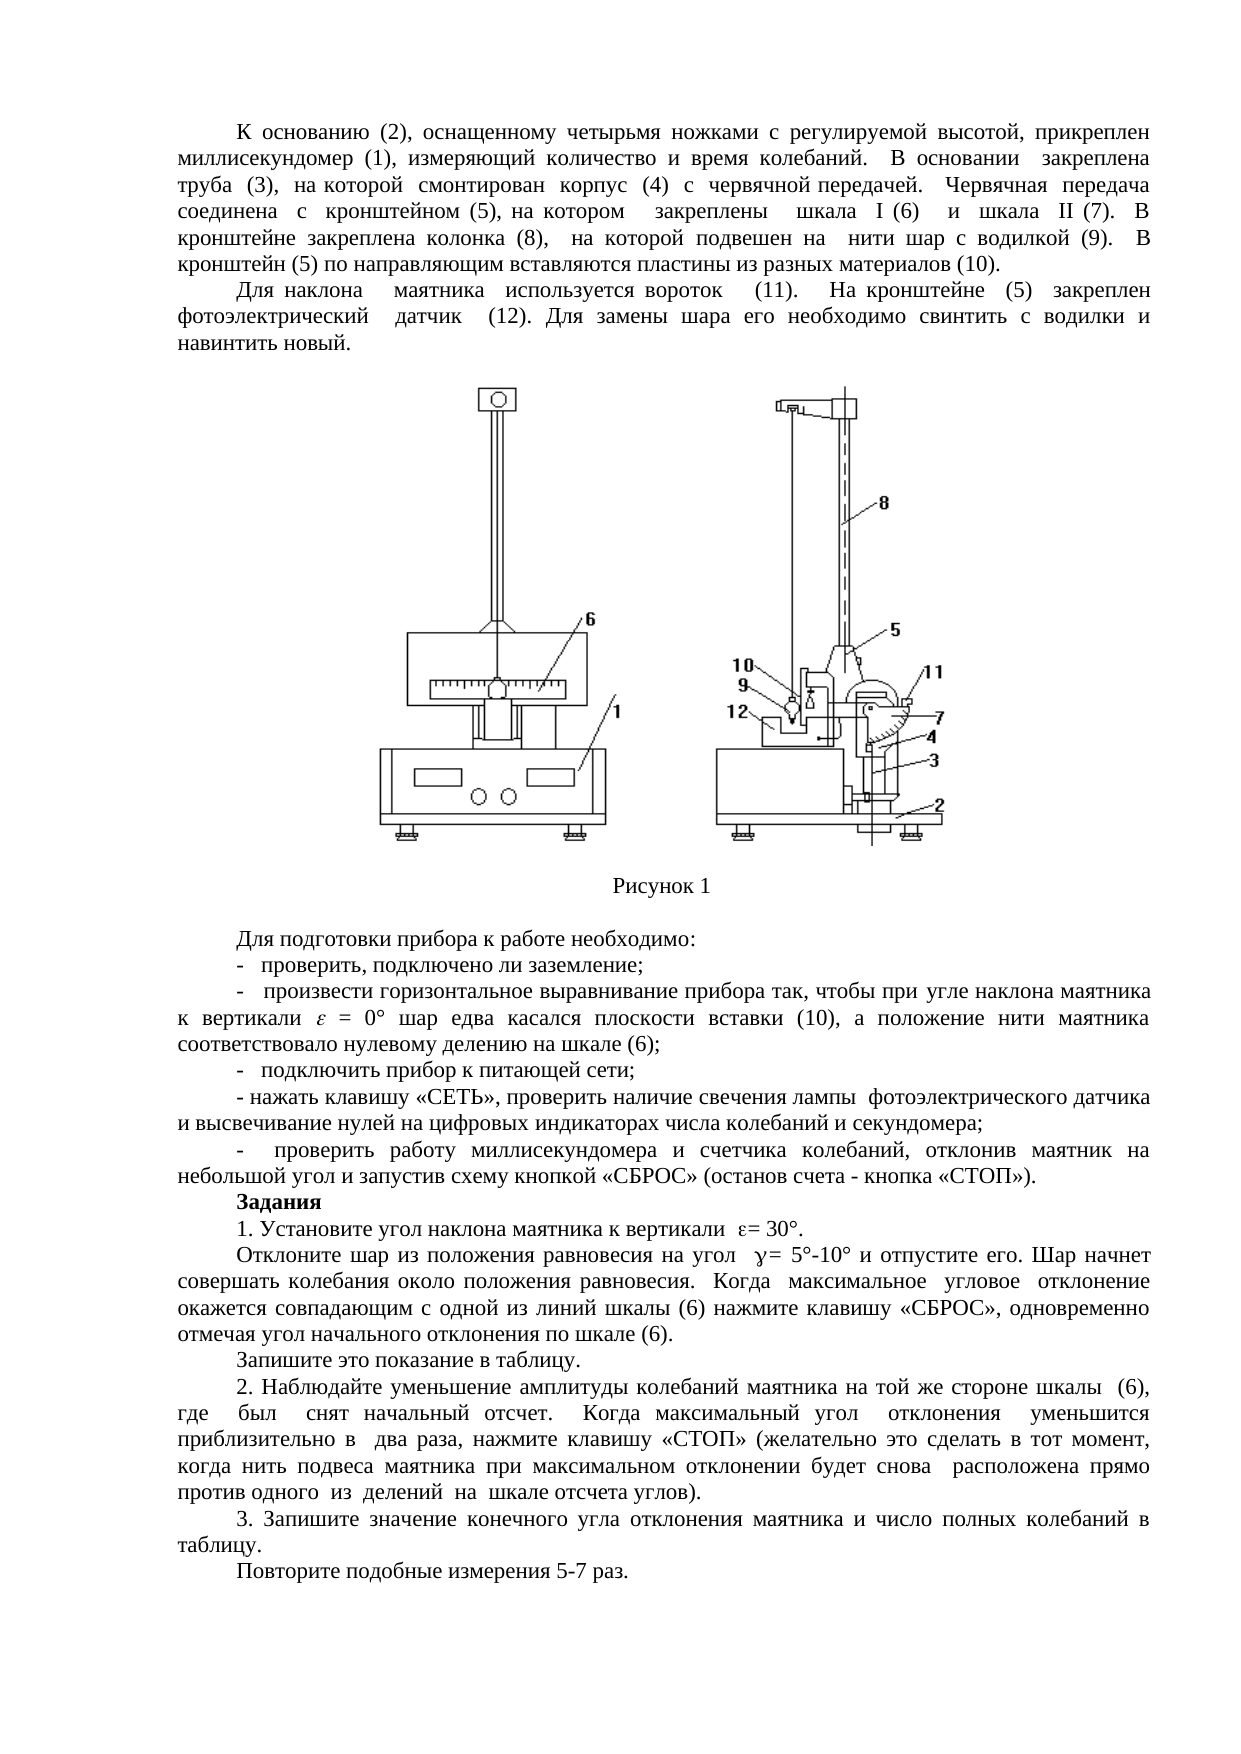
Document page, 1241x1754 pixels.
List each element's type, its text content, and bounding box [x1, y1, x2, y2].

text Для наклона маятника используется вороток (11). На кронштейне (5) закреплен фотоэлектрический датчик (12). Для замены шара его необходимо свинтить с водилки и навинтить новый. [177, 276, 1152, 355]
text 2. Наблюдайте уменьшение амплитуды колебаний маятника на той же стороне шкалы (6), где был снят начальный отсчет. Когда максимальный угол отклонения уменьшится приблизительно в два раза, нажмите клавишу «СТОП» (желательно это сделать в тот момент, когда нить подвеса маятника при максимальном отклонении будет снова расположена прямо против одного из делений на шкале отсчета углов). [177, 1373, 1152, 1504]
text - нажать клавишу «СЕТЬ», проверить наличие свечения лампы фотоэлектрического датчика и высвечивание нулей на цифровых индикаторах числа колебаний и секундомера; [177, 1083, 1152, 1136]
text Для подготовки прибора к работе необходимо: [177, 925, 1152, 951]
text - проверить работу миллисекундомера и счетчика колебаний, отклонив маятник на небольшой угол и запустив схему кнопкой «СБРОС» (останов счета - кнопка «СТОП»). [177, 1136, 1152, 1188]
text К основанию (2), оснащенному четырьмя ножками с регулируемой высотой, прикреплен миллисекундомер (1), измеряющий количество и время колебаний. В основании закреплена труба (3), на которой смонтирован корпус (4) с червячной передачей. Червячная передача соединена с кронштейном (5), на котором закреплены шкала I (6) и шкала II (7). В кронштейне закреплена колонка (8), на которой подвешен на нити шар с водилкой (9). В кронштейн (5) по направляющим вставляются пластины из разных материалов (10). [177, 118, 1152, 276]
text Запишите это показание в таблицу. [177, 1346, 1152, 1373]
text - подключить прибор к питающей сети; [177, 1057, 1152, 1083]
text 1. Установите угол наклона маятника к вертикали = 30°. [177, 1215, 1152, 1241]
text Отклоните шар из положения равновесия на угол = 5°-10° и отпустите его. Шар начнет совершать колебания около положения равновесия. Когда максимальное угловое отклонение окажется совпадающим с одной из линий шкалы (6) нажмите клавишу «СБРОС», одновременно отмечая угол начального отклонения по шкале (6). [177, 1241, 1152, 1346]
text Задания [177, 1188, 1152, 1215]
text - проверить, подключено ли заземление; [177, 951, 1152, 977]
text - произвести горизонтальное выравнивание прибора так, чтобы при угле наклона маятника к вертикали = 0° шар едва касался плоскости вставки (10), а положение нити маятника соответствовало нулевому делению на шкале (6); [177, 977, 1152, 1057]
picture [371, 381, 958, 846]
text Повторите подобные измерения 5-7 раз. [177, 1557, 1152, 1584]
text Рисунок 1 [177, 872, 1146, 898]
text 3. Запишите значение конечного угла отклонения маятника и число полных колебаний в таблицу. [177, 1504, 1152, 1557]
